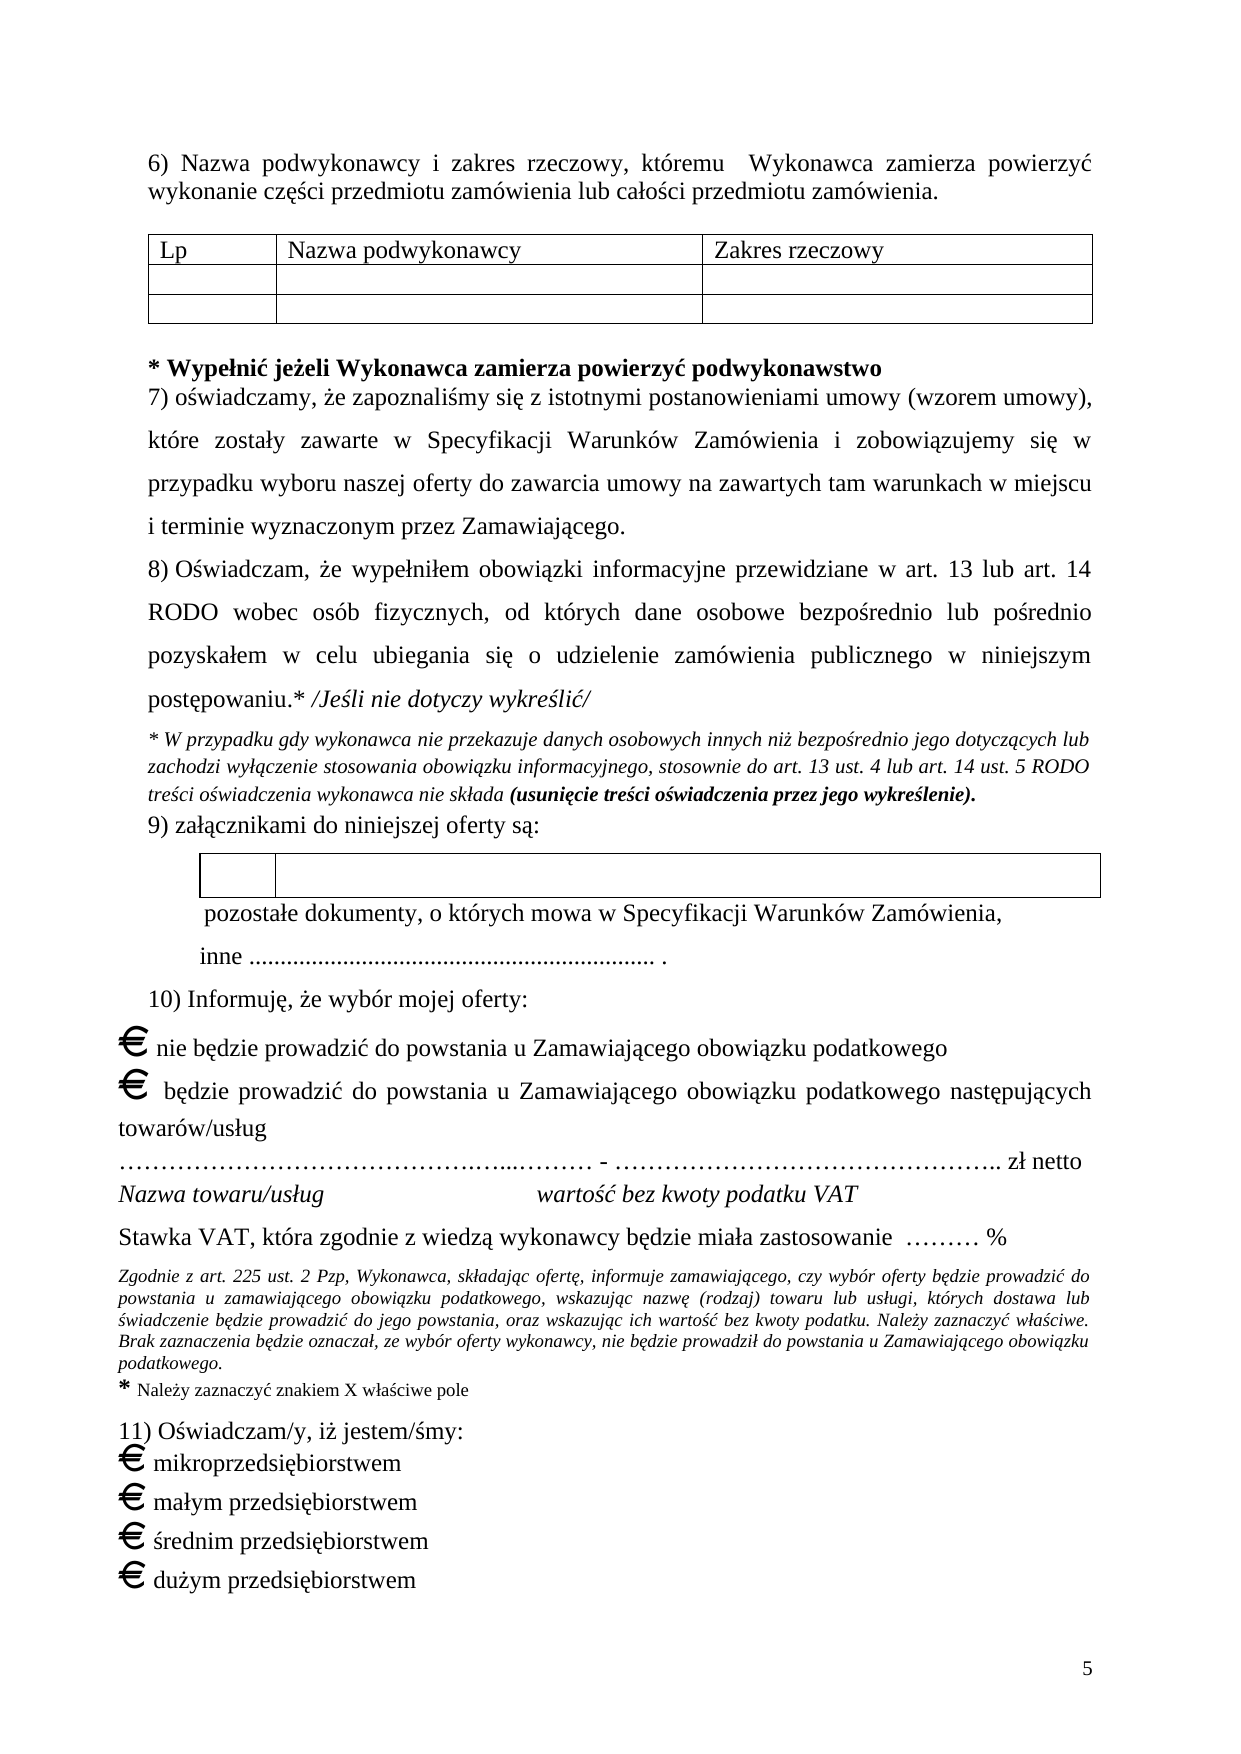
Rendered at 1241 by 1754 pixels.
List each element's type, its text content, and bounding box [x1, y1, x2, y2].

text …………………………………….…...……… - ……………………………………….. zł netto [118, 1146, 1092, 1175]
text średnim przedsiębiorstwem [118, 1523, 1092, 1557]
text 11) Oświadczam/y, iż jestem/śmy: [118, 1416, 1092, 1445]
table_cell [703, 265, 1092, 293]
text nie będzie prowadzić do powstania u Zamawiającego obowiązku podatkowego [118, 1027, 1092, 1065]
table_header [201, 854, 275, 897]
table_header [276, 854, 1100, 897]
text 8) Oświadczam, że wypełniłem obowiązki informacyjne przewidziane w art. 13 lub art. 14 RODO wobec osób fizycznych, od których dane osobowe bezpośrednio lub pośrednio pozyskałem w celu ubiegania się o udzielenie zamówienia publicznego w niniejszym postępowaniu.* /Jeśli nie dotyczy wykreślić/ [148, 554, 1092, 712]
text Stawka VAT, która zgodnie z wiedzą wykonawcy będzie miała zastosowanie ……… % [118, 1222, 1092, 1251]
text inne ................................................................. . [148, 941, 1092, 970]
text * Wypełnić jeżeli Wykonawca zamierza powierzyć podwykonawstwo [148, 353, 1092, 382]
table_cell [703, 295, 1092, 323]
table_cell [149, 295, 276, 323]
table_cell [149, 265, 276, 293]
table_header Nazwa podwykonawcy [277, 235, 702, 264]
text * W przypadku gdy wykonawca nie przekazuje danych osobowych innych niż bezpośrednio jego dotyczących lub zachodzi wyłączenie stosowania obowiązku informacyjnego, stosownie do art. 13 ust. 4 lub art. 14 ust. 5 RODO treści oświadczenia wykonawca nie składa (usunięcie treści oświadczenia przez jego wykreślenie). [148, 727, 1092, 806]
text 6) Nazwa podwykonawcy i zakres rzeczowy, któremu Wykonawca zamierza powierzyć wykonanie części przedmiotu zamówienia lub całości przedmiotu zamówienia. [148, 148, 1092, 205]
table_header Zakres rzeczowy [703, 235, 1092, 264]
text 9) załącznikami do niniejszej oferty są: [148, 810, 1092, 838]
table_cell [277, 295, 702, 323]
text mikroprzedsiębiorstwem [118, 1445, 1092, 1479]
text Zgodnie z art. 225 ust. 2 Pzp, Wykonawca, składając ofertę, informuje zamawiającego, czy wybór oferty będzie prowadzić do powstania u zamawiającego obowiązku podatkowego, wskazując nazwę (rodzaj) towaru lub usługi, których dostawa lub świadczenie będzie prowadzić do jego powstania, oraz wskazując ich wartość bez kwoty podatku. Należy zaznaczyć właściwe. Brak zaznaczenia będzie oznaczał, ze wybór oferty wykonawcy, nie będzie prowadził do powstania u Zamawiającego obowiązku podatkowego. [118, 1265, 1092, 1373]
table_cell [277, 265, 702, 293]
text pozostałe dokumenty, o których mowa w Specyfikacji Warunków Zamówienia, [204, 898, 1092, 927]
text Nazwa towaru/usług wartość bez kwoty podatku VAT [118, 1179, 1092, 1208]
table_header Lp [149, 235, 276, 264]
text małym przedsiębiorstwem [118, 1484, 1092, 1518]
text 7) oświadczamy, że zapoznaliśmy się z istotnymi postanowieniami umowy (wzorem umowy), które zostały zawarte w Specyfikacji Warunków Zamówienia i zobowiązujemy się w przypadku wyboru naszej oferty do zawarcia umowy na zawartych tam warunkach w miejscu i terminie wyznaczonym przez Zamawiającego. [148, 382, 1092, 540]
text będzie prowadzić do powstania u Zamawiającego obowiązku podatkowego następujących towarów/usług [118, 1071, 1092, 1142]
text dużym przedsiębiorstwem [118, 1562, 1092, 1597]
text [118, 1373, 1092, 1402]
text 10) Informuję, że wybór mojej oferty: [148, 984, 1092, 1013]
